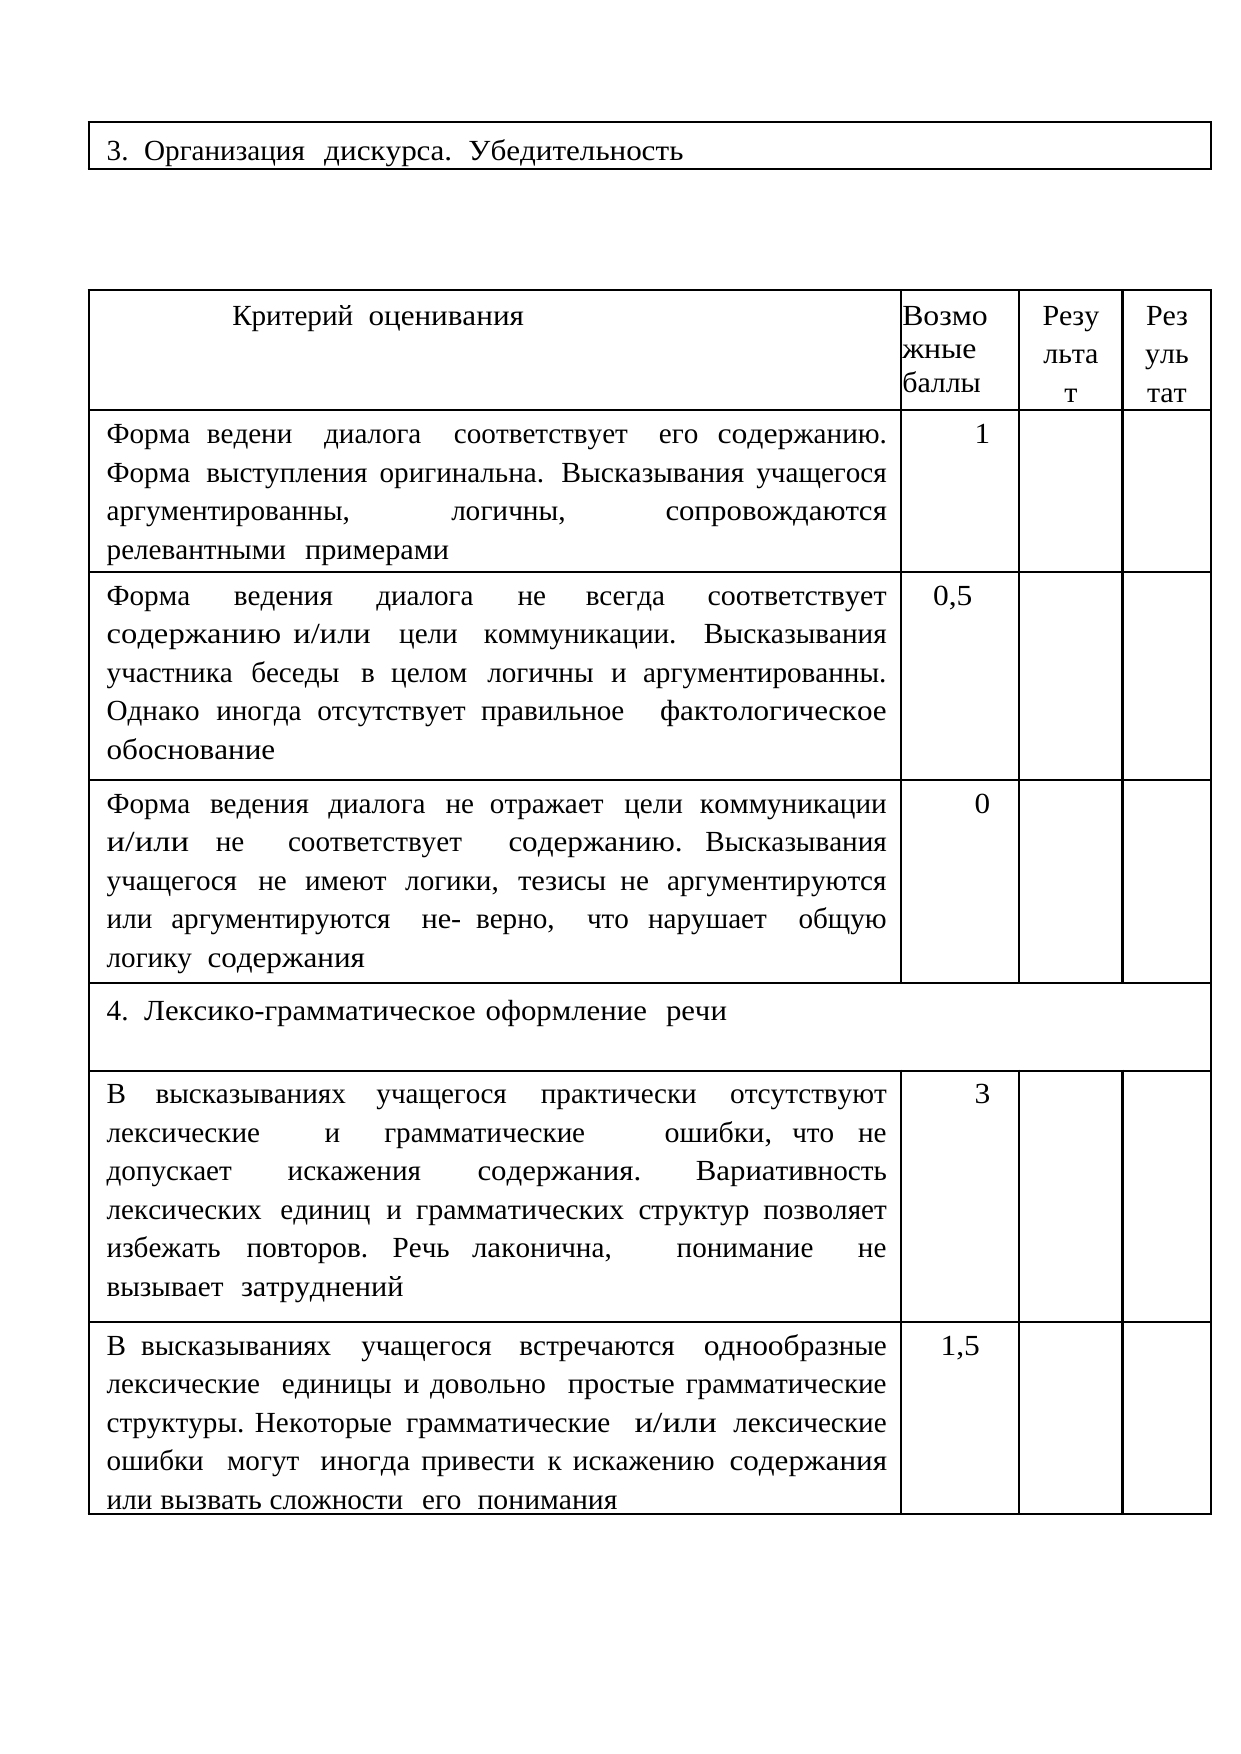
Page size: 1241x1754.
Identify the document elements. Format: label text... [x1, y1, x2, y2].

table_header Возможные баллы [902, 291, 1018, 409]
table_cell 4. Лексико-грамматическое оформление речи [90, 984, 1210, 1069]
table_cell 3. Организация дискурса. Убедительность [90, 123, 1210, 168]
table_cell [1124, 1323, 1210, 1512]
table_header Критерий оценивания [90, 291, 900, 409]
table_cell В высказываниях учащегося встречаются однообразные лексические единицы и довольно простые грамматические структуры. Некоторые грамматические и/или лексические ошибки могут иногда привести к искажению содержания или вызвать сложности его понимания [90, 1323, 900, 1512]
table_cell [1020, 411, 1121, 571]
table_cell [1124, 1072, 1210, 1321]
table_cell Форма ведения диалога не отражает цели коммуникации и/или не соответствует содержанию. Высказывания учащегося не имеют логики, тезисы не аргументируются или аргументируются не- верно, что нарушает общую логику содержания [90, 781, 900, 982]
table_header Результат учащегося1 [1020, 291, 1121, 409]
table_cell 1,5 [902, 1323, 1018, 1512]
table_cell [1020, 781, 1121, 982]
table_cell 3 [902, 1072, 1018, 1321]
table_cell [1124, 411, 1210, 571]
table_cell [1020, 1072, 1121, 1321]
table_cell Форма ведени диалога соответствует его содержанию. Форма выступления оригинальна. Высказывания учащегося аргументированны, логичны, сопровождаются релевантными примерами [90, 411, 900, 571]
table_cell [1020, 1323, 1121, 1512]
table_cell 1 [902, 411, 1018, 571]
table_cell [1124, 781, 1210, 982]
table_cell [1124, 573, 1210, 779]
table_cell [1020, 573, 1121, 779]
table_cell 0 [902, 781, 1018, 982]
table_cell 0,5 [902, 573, 1018, 779]
table_cell Форма ведения диалога не всегда соответствует содержанию и/или цели коммуникации. Высказывания участника беседы в целом логичны и аргументированны. Однако иногда отсутствует правильное фактологическое обоснование [90, 573, 900, 779]
table_cell В высказываниях учащегося практически отсутствуют лексические и грамматические ошибки, что не допускает искажения содержания. Вариативность лексических единиц и грамматических структур позволяет избежать повторов. Речь лаконична, понимание не вызывает затруднений [90, 1072, 900, 1321]
table_header Результат учащегося2 [1124, 291, 1210, 409]
